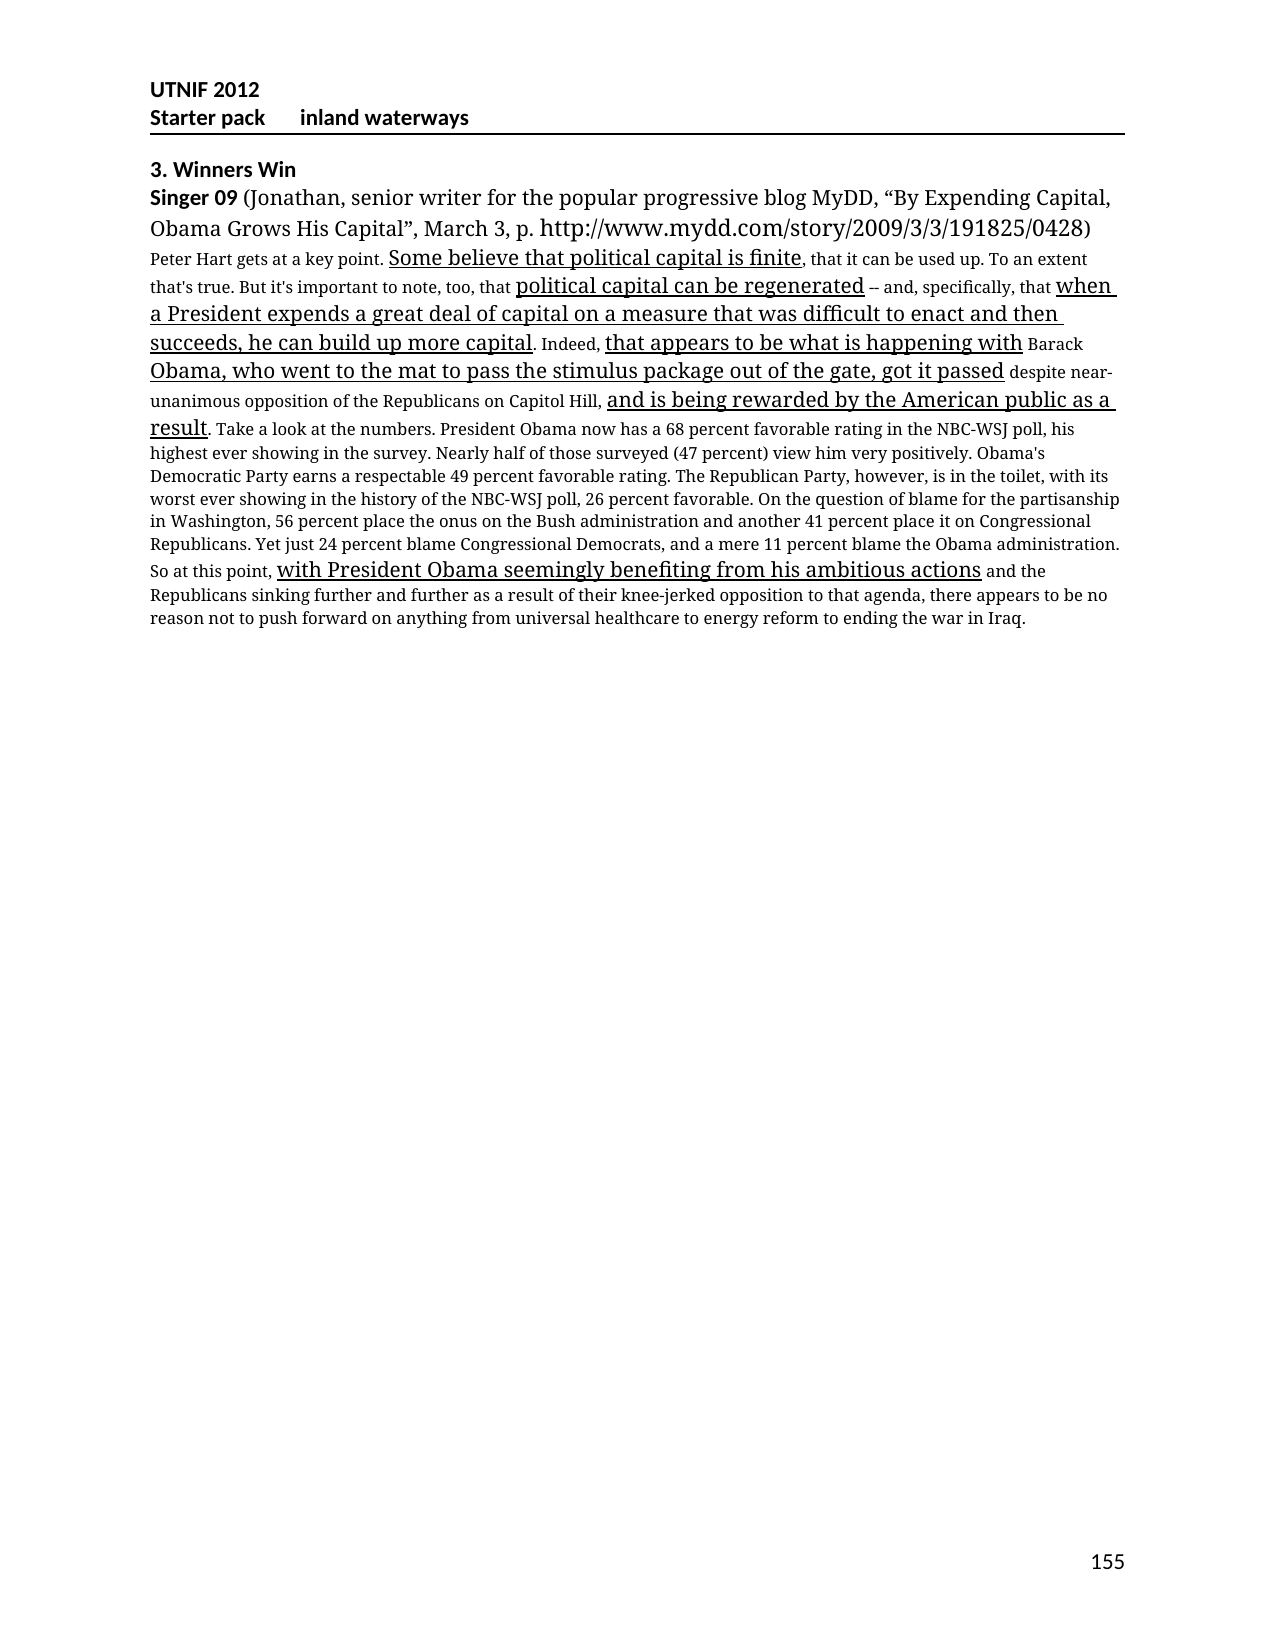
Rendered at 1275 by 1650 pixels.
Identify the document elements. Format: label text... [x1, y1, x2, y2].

text Singer 09 (Jonathan, senior writer for the popular progressive blog MyDD, “By Expending Capital, Obama Grows His Capital”, March 3, p. http://www.mydd.com/story/2009/3/3/191825/0428) [150, 183, 1125, 243]
text 3. Winners Win [150, 155, 1125, 183]
text Peter Hart gets at a key point. Some believe that political capital is finite, that it can be used up. To an extent that's true. But it's important to note, too, that political capital can be regenerated -- and, specifically, that when a President expends a great deal of capital on a measure that was difficult to enact and then succeeds, he can build up more capital. Indeed, that appears to be what is happening with Barack Obama, who went to the mat to pass the stimulus package out of the gate, got it passed despite near-unanimous opposition of the Republicans on Capitol Hill, and is being rewarded by the American public as a result. Take a look at the numbers. President Obama now has a 68 percent favorable rating in the NBC-WSJ poll, his highest ever showing in the survey. Nearly half of those surveyed (47 percent) view him very positively. Obama's Democratic Party earns a respectable 49 percent favorable rating. The Republican Party, however, is in the toilet, with its worst ever showing in the history of the NBC-WSJ poll, 26 percent favorable. On the question of blame for the partisanship in Washington, 56 percent place the onus on the Bush administration and another 41 percent place it on Congressional Republicans. Yet just 24 percent blame Congressional Democrats, and a mere 11 percent blame the Obama administration. So at this point, with President Obama seemingly benefiting from his ambitious actions and the Republicans sinking further and further as a result of their knee-jerked opposition to that agenda, there appears to be no reason not to push forward on anything from universal healthcare to energy reform to ending the war in Iraq. [150, 243, 1125, 629]
